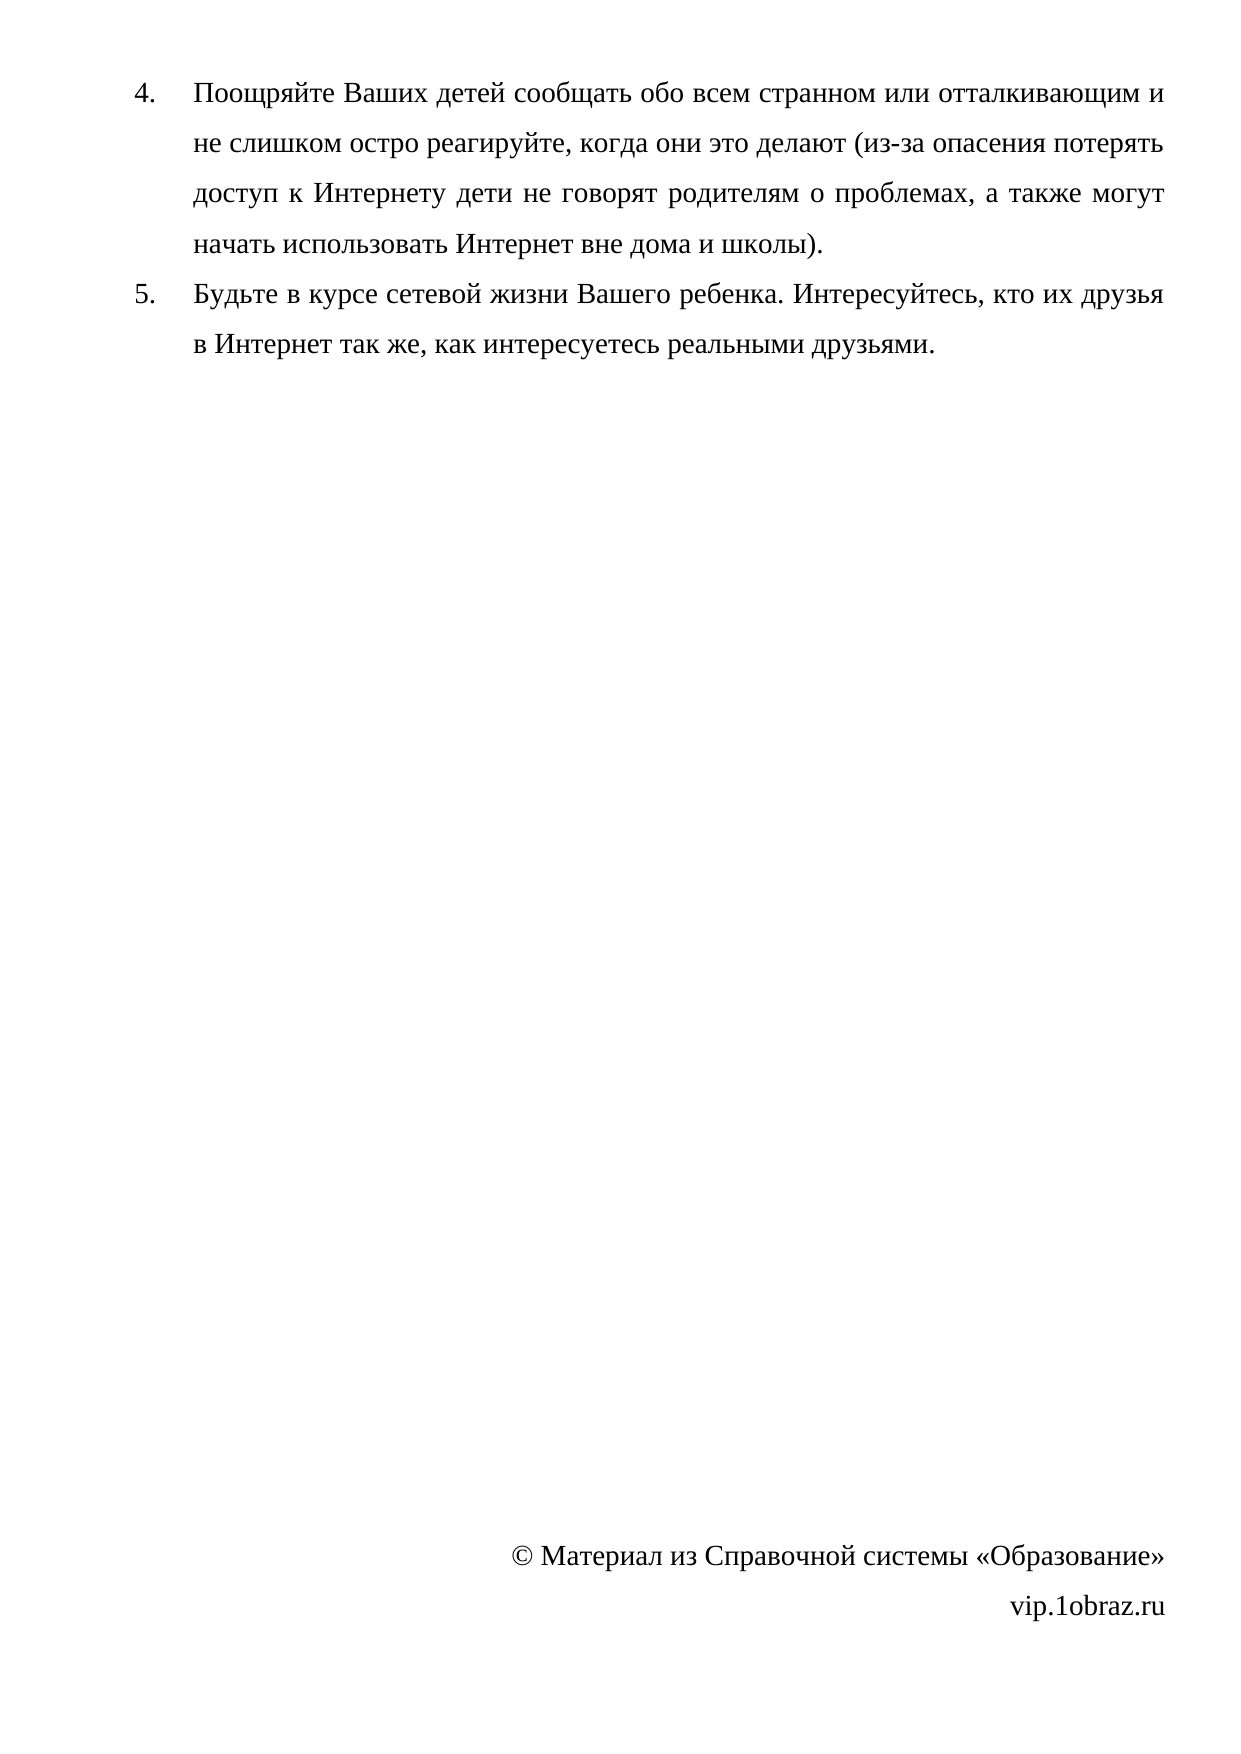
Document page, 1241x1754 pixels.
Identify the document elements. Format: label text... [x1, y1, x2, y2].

list Поощряйте Ваших детей сообщать обо всем странном или отталкивающим и не слишком остро реагируйте, когда они это делают (из-за опасения потерять доступ к Интернету дети не говорят родителям о проблемах, а также могут начать использовать Интернет вне дома и школы). [134, 75, 1165, 259]
text © Материал из Справочной системы «Образование» vip.1obraz.ru [104, 1538, 1165, 1621]
list Будьте в курсе сетевой жизни Вашего ребенка. Интересуйтесь, кто их друзья в Интернет так же, как интересуетесь реальными друзьями. [134, 276, 1165, 360]
